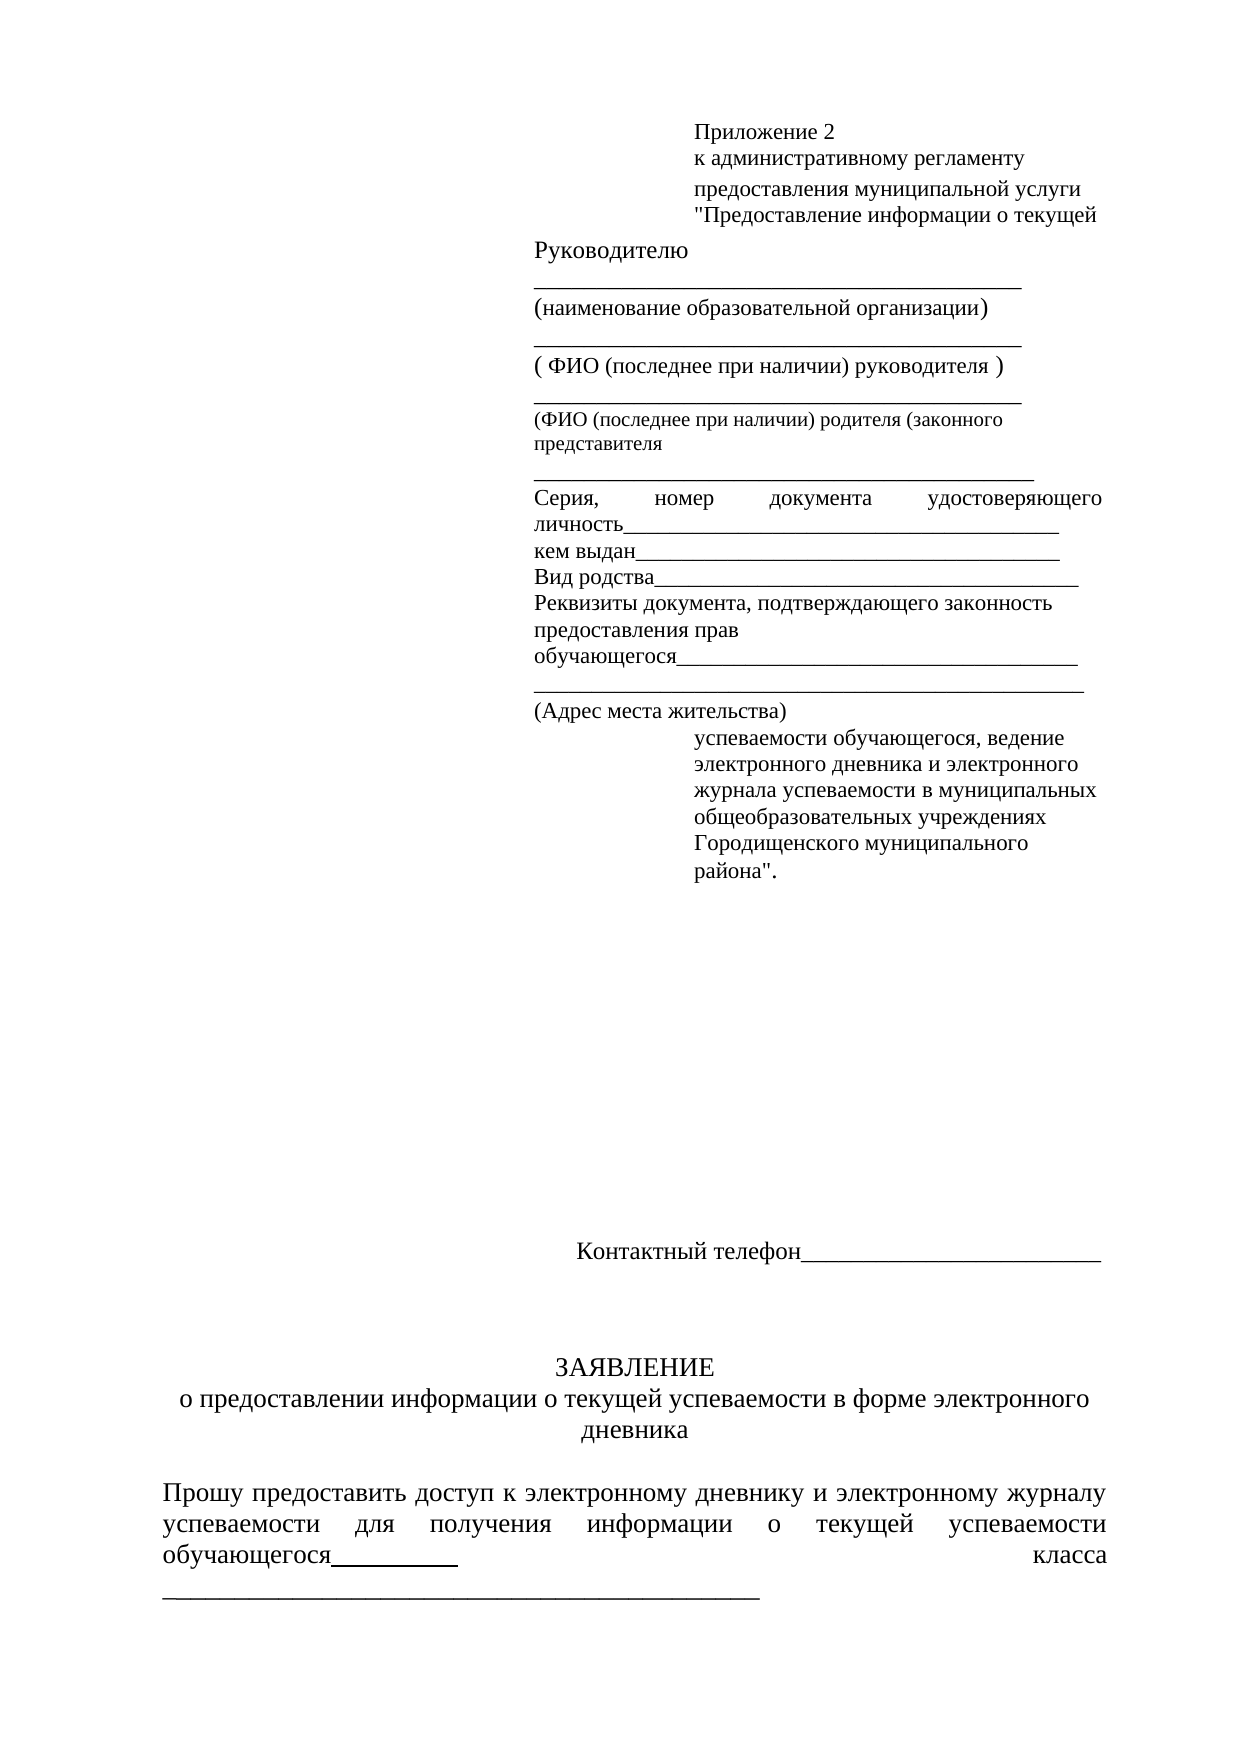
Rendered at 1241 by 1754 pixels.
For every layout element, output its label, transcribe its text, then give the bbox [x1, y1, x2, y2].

text ЗАЯВЛЕНИЕ [162, 1351, 1107, 1382]
text к административному регламенту [694, 144, 1107, 171]
text о предоставлении информации о текущей успеваемости в форме электронного дневника [162, 1382, 1107, 1444]
text Контактный телефон________________________ [532, 1207, 1107, 1265]
text Приложение 2 [694, 118, 1107, 144]
table_header [526, 235, 534, 724]
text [162, 1476, 1107, 1603]
table_header Руководителю _______________________________________ (наименование образовательной организации) _______________________________________ ( ФИО (последнее при наличии) руководителя ) _______________________________________ (ФИО (последнее при наличии) родителя (законного представителя ________________________________________ Серия, номер документа удостоверяющего личность______________________________________ кем выдан_____________________________________ Вид родства_____________________________________ Реквизиты документа, подтверждающего законность предоставления прав обучающегося___________________________________ ________________________________________________ (Адрес места жительства) [534, 235, 1103, 724]
text предоставления муниципальной услуги "Предоставление информации о текущей успеваемости обучающегося, ведение электронного дневника и электронного журнала успеваемости в муниципальных общеобразовательных учреждениях Городищенского муниципального района". [694, 175, 1107, 884]
